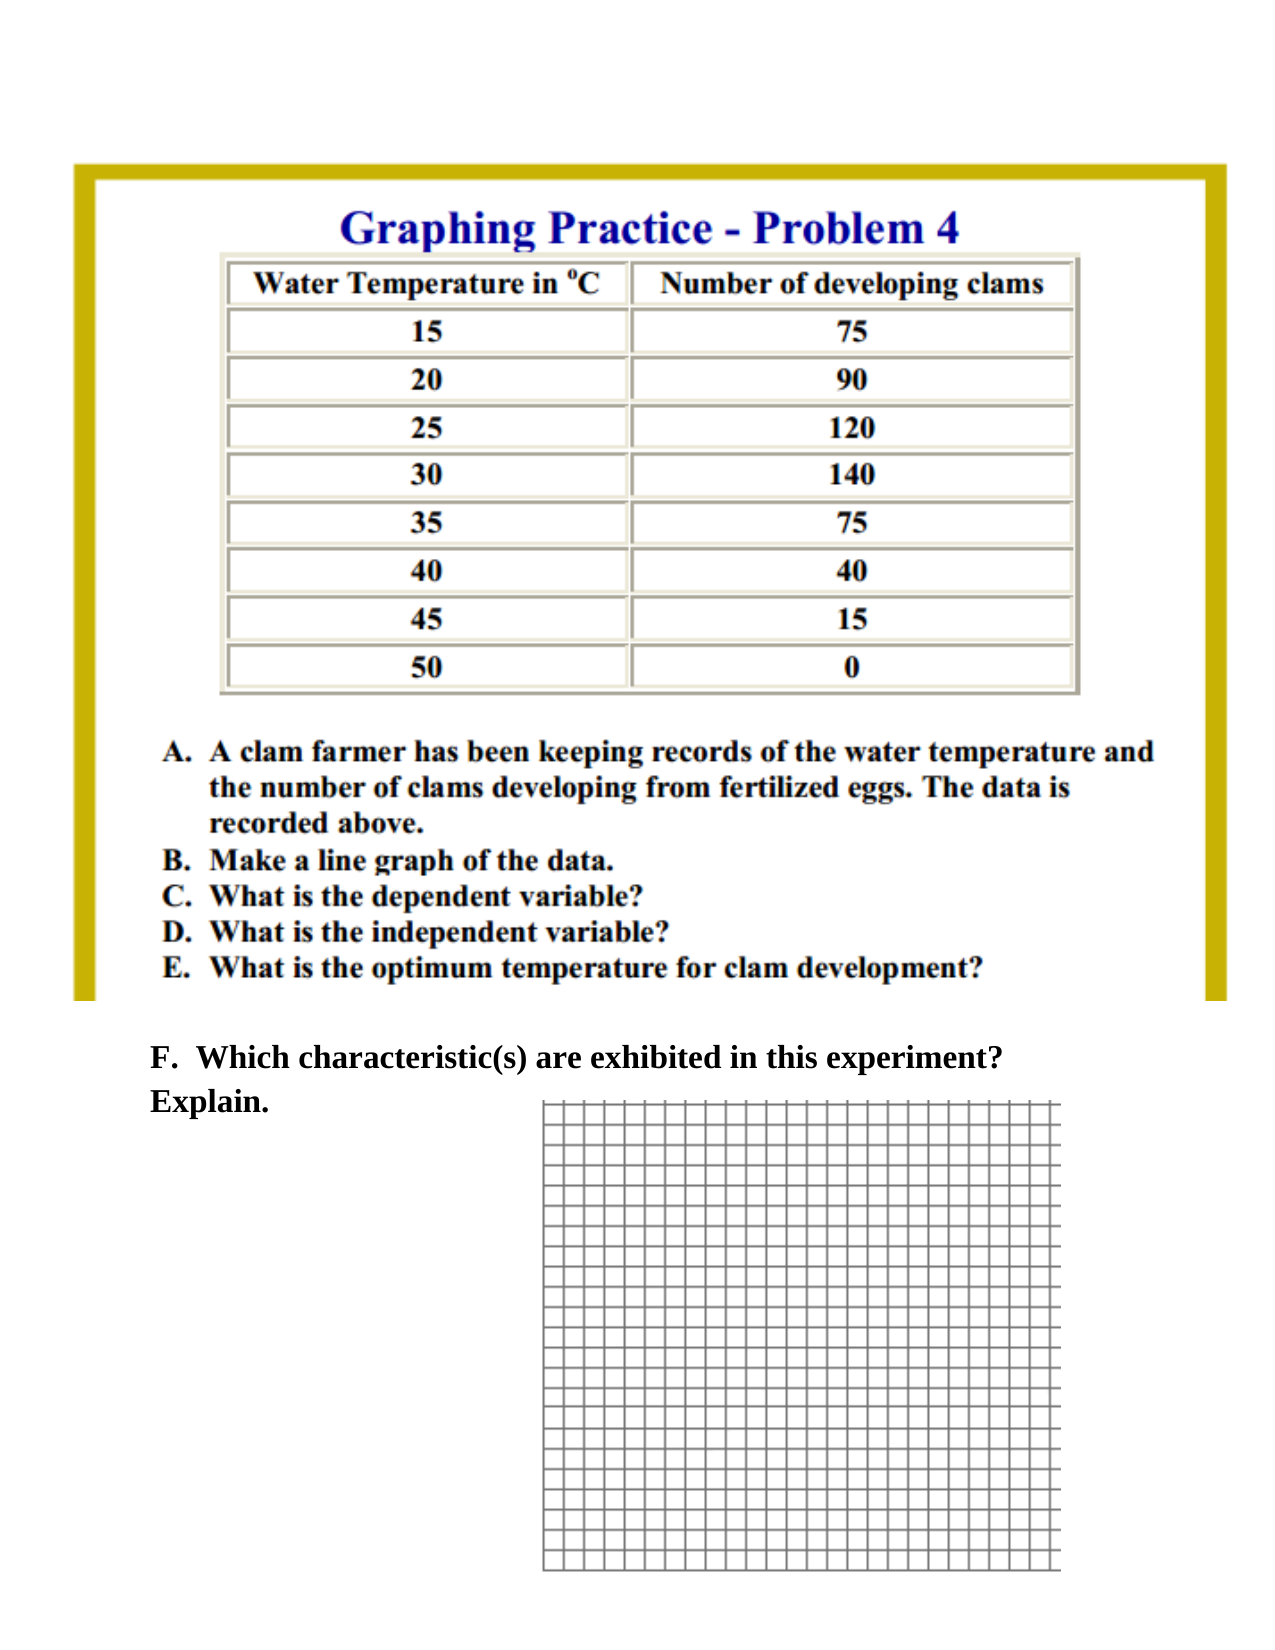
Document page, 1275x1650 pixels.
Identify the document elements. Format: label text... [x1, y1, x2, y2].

text F. Which characteristic(s) are exhibited in this experiment? Explain. [150, 1001, 1125, 1120]
picture [51, 150, 1244, 1001]
picture [537, 1100, 1061, 1578]
